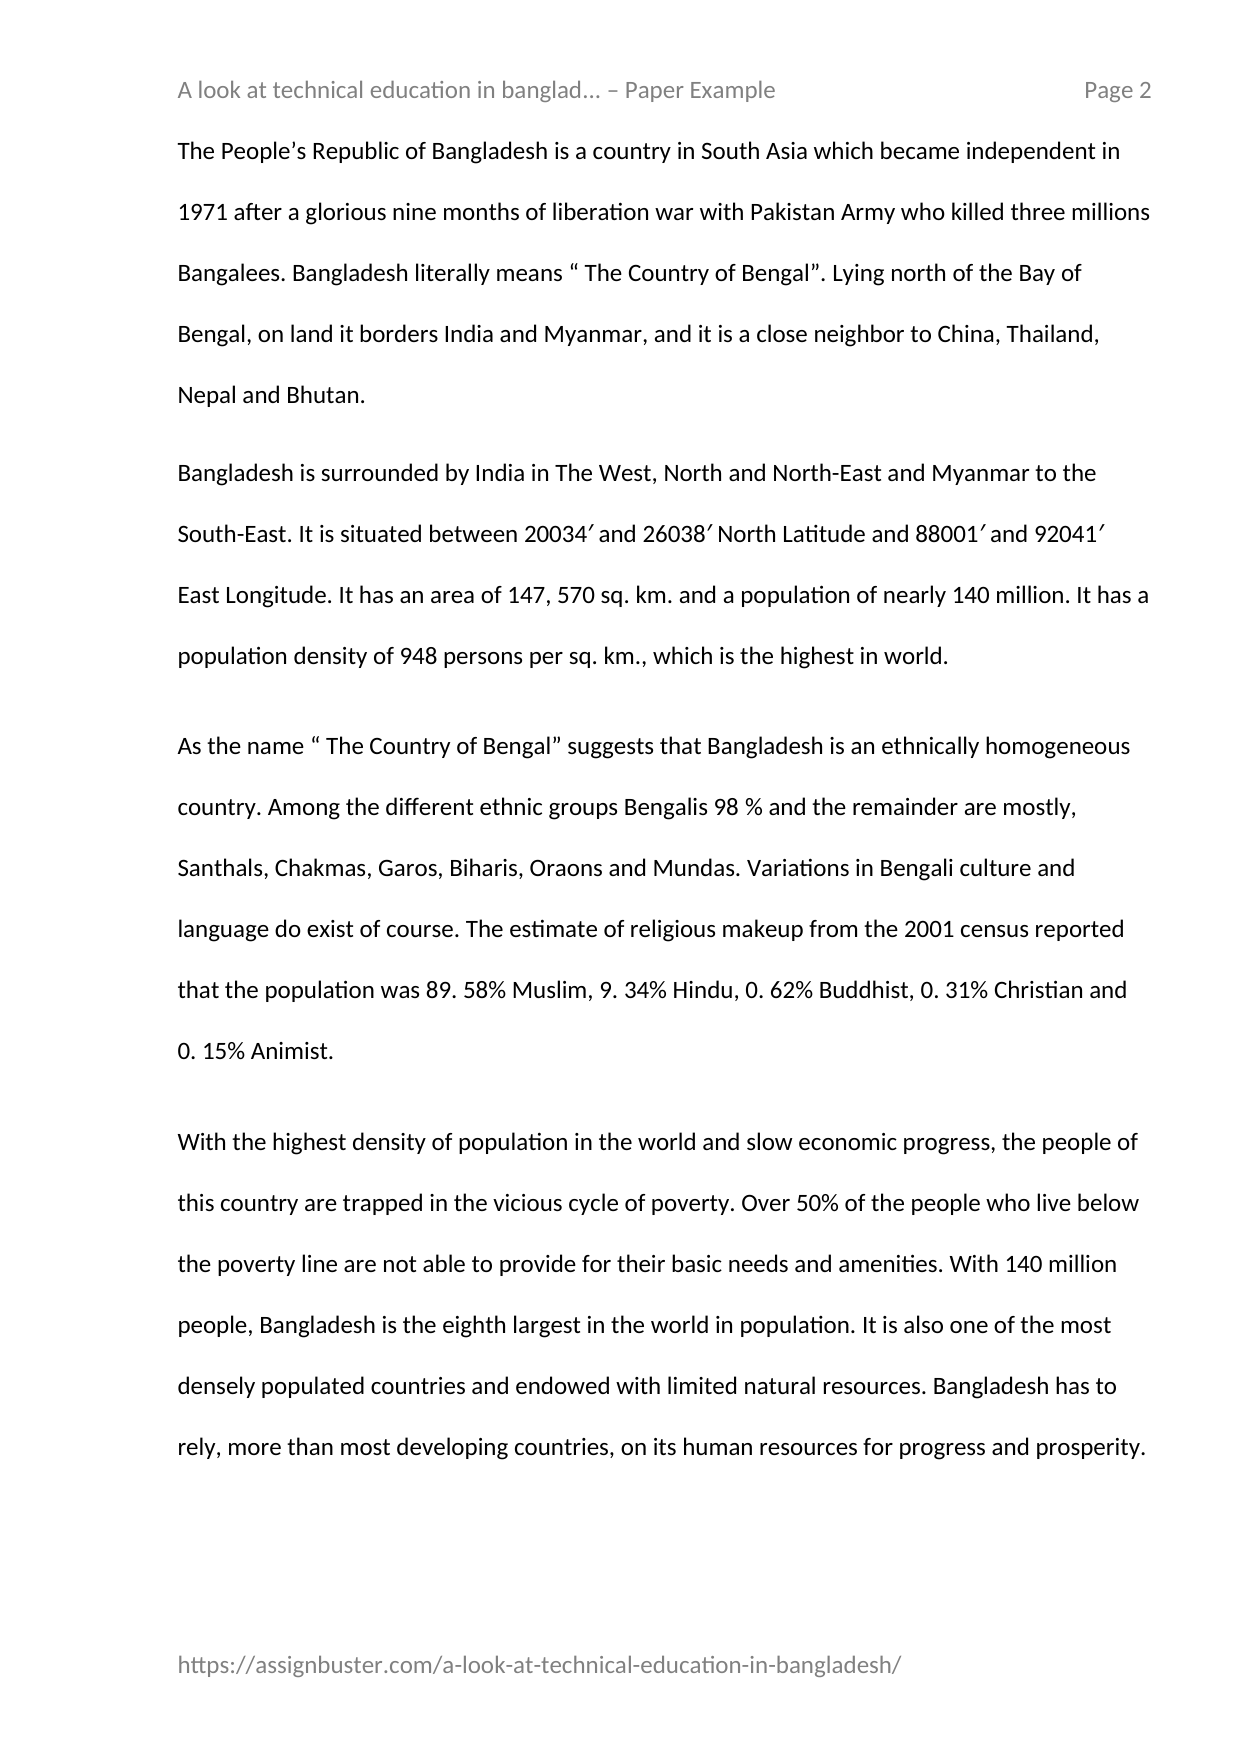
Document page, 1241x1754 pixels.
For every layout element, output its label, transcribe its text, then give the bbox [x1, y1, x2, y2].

text Bangladesh is surrounded by India in The West, North and North-East and Myanmar to the South-East. It is situated between 20034′ and 26038′ North Latitude and 88001′ and 92041′ East Longitude. It has an area of 147, 570 sq. km. and a population of nearly 140 million. It has a population density of 948 persons per sq. km., which is the highest in world. [177, 457, 1152, 670]
text With the highest density of population in the world and slow economic progress, the people of this country are trapped in the vicious cycle of poverty. Over 50% of the people who live below the poverty line are not able to provide for their basic needs and amenities. With 140 million people, Bangladesh is the eighth largest in the world in population. It is also one of the most densely populated countries and endowed with limited natural resources. Bangladesh has to rely, more than most developing countries, on its human resources for progress and prosperity. [177, 1126, 1152, 1462]
text As the name “ The Country of Bengal” suggests that Bangladesh is an ethnically homogeneous country. Among the different ethnic groups Bengalis 98 % and the remainder are mostly, Santhals, Chakmas, Garos, Biharis, Oraons and Mundas. Variations in Bengali culture and language do exist of course. The estimate of religious makeup from the 2001 census reported that the population was 89. 58% Muslim, 9. 34% Hindu, 0. 62% Buddhist, 0. 31% Christian and 0. 15% Animist. [177, 730, 1152, 1066]
text The People’s Republic of Bangladesh is a country in South Asia which became independent in 1971 after a glorious nine months of liberation war with Pakistan Army who killed three millions Bangalees. Bangladesh literally means “ The Country of Bengal”. Lying north of the Bay of Bengal, on land it borders India and Myanmar, and it is a close neighbor to China, Thailand, Nepal and Bhutan. [177, 135, 1152, 409]
